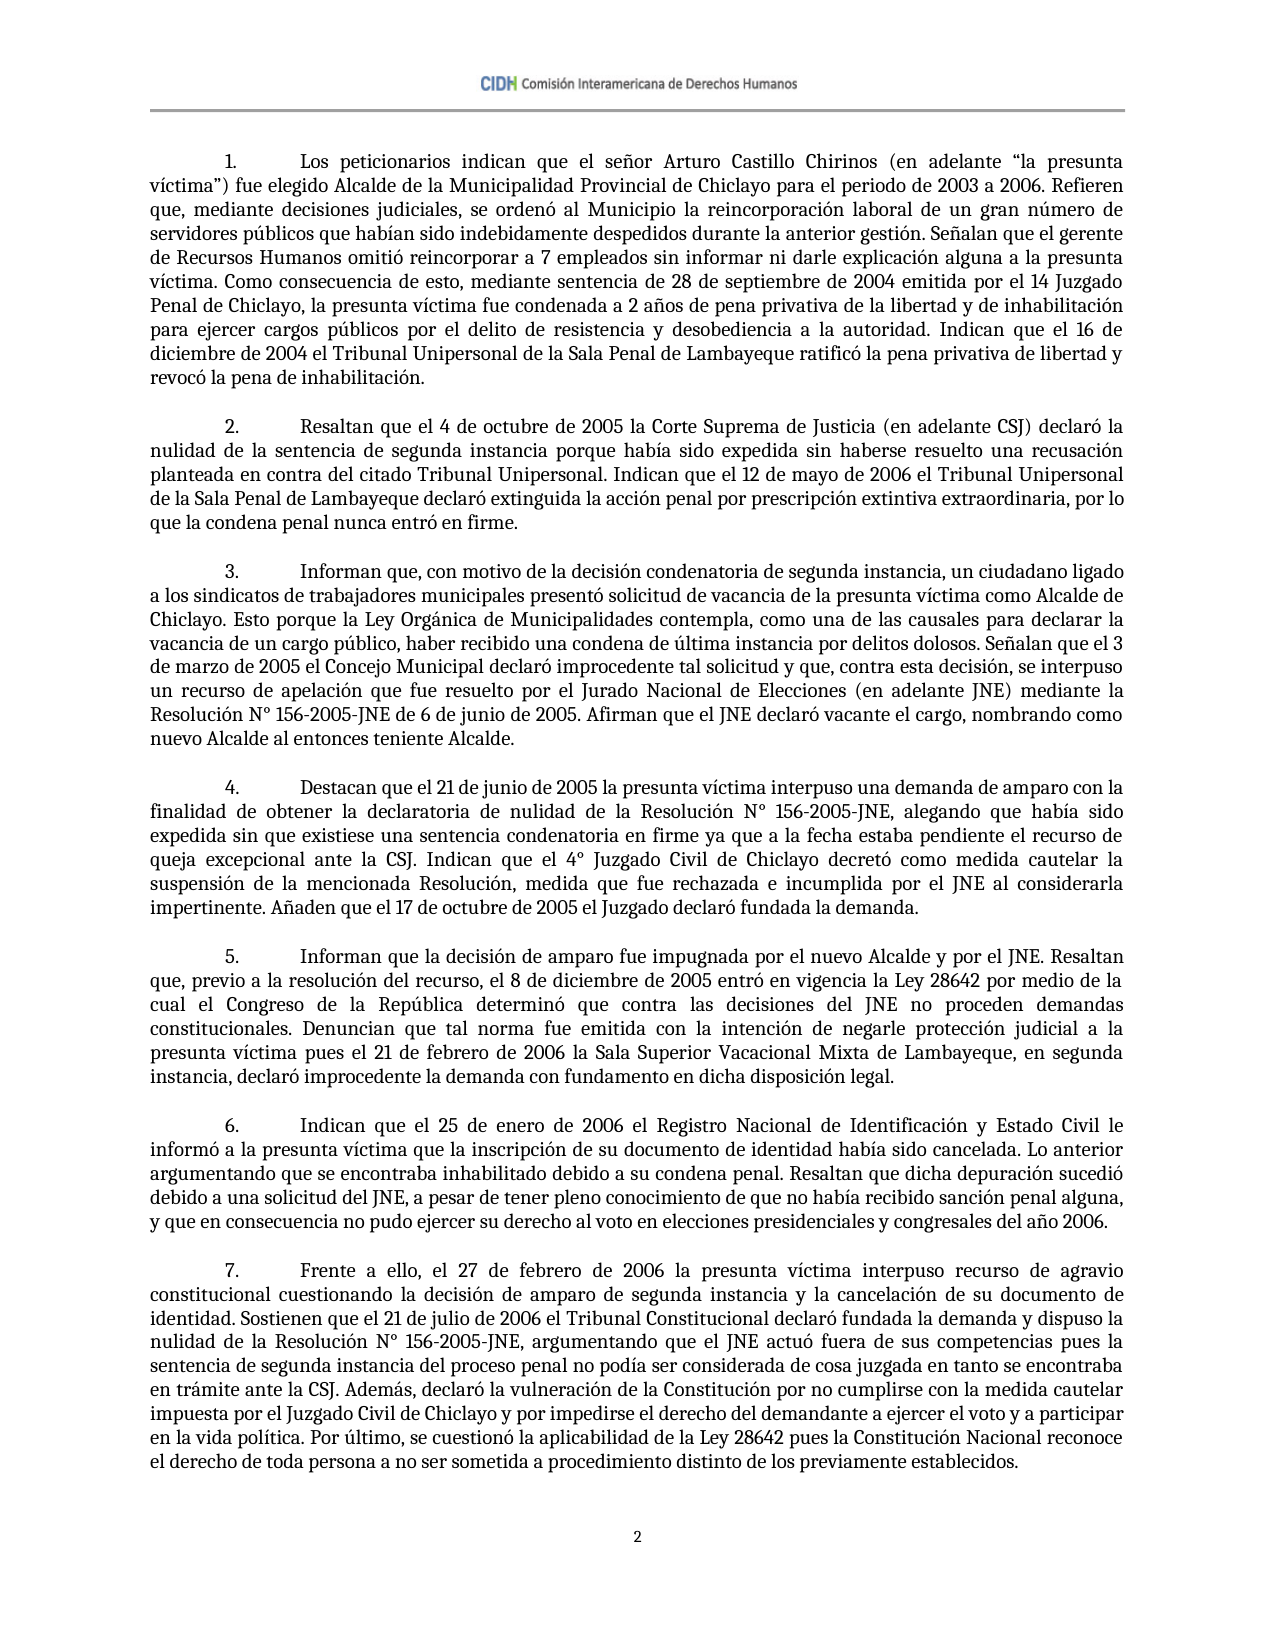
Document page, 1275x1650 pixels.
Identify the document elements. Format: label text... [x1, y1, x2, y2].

list Destacan que el 21 de junio de 2005 la presunta víctima interpuso una demanda de amparo con la finalidad de obtener la declaratoria de nulidad de la Resolución N° 156-2005-JNE, alegando que había sido expedida sin que existiese una sentencia condenatoria en firme ya que a la fecha estaba pendiente el recurso de queja excepcional ante la CSJ. Indican que el 4° Juzgado Civil de Chiclayo decretó como medida cautelar la suspensión de la mencionada Resolución, medida que fue rechazada e incumplida por el JNE al considerarla impertinente. Añaden que el 17 de octubre de 2005 el Juzgado declaró fundada la demanda. [150, 776, 1125, 920]
list Informan que, con motivo de la decisión condenatoria de segunda instancia, un ciudadano ligado a los sindicatos de trabajadores municipales presentó solicitud de vacancia de la presunta víctima como Alcalde de Chiclayo. Esto porque la Ley Orgánica de Municipalidades contempla, como una de las causales para declarar la vacancia de un cargo público, haber recibido una condena de última instancia por delitos dolosos. Señalan que el 3 de marzo de 2005 el Concejo Municipal declaró improcedente tal solicitud y que, contra esta decisión, se interpuso un recurso de apelación que fue resuelto por el Jurado Nacional de Elecciones (en adelante JNE) mediante la Resolución N° 156-2005-JNE de 6 de junio de 2005. Afirman que el JNE declaró vacante el cargo, nombrando como nuevo Alcalde al entonces teniente Alcalde. [150, 559, 1125, 751]
list Resaltan que el 4 de octubre de 2005 la Corte Suprema de Justicia (en adelante CSJ) declaró la nulidad de la sentencia de segunda instancia porque había sido expedida sin haberse resuelto una recusación planteada en contra del citado Tribunal Unipersonal. Indican que el 12 de mayo de 2006 el Tribunal Unipersonal de la Sala Penal de Lambayeque declaró extinguida la acción penal por prescripción extintiva extraordinaria, por lo que la condena penal nunca entró en firme. [150, 414, 1125, 534]
list Indican que el 25 de enero de 2006 el Registro Nacional de Identificación y Estado Civil le informó a la presunta víctima que la inscripción de su documento de identidad había sido cancelada. Lo anterior argumentando que se encontraba inhabilitado debido a su condena penal. Resaltan que dicha depuración sucedió debido a una solicitud del JNE, a pesar de tener pleno conocimiento de que no había recibido sanción penal alguna, y que en consecuencia no pudo ejercer su derecho al voto en elecciones presidenciales y congresales del año 2006. [150, 1113, 1125, 1233]
list Los peticionarios indican que el señor Arturo Castillo Chirinos (en adelante “la presunta víctima”) fue elegido Alcalde de la Municipalidad Provincial de Chiclayo para el periodo de 2003 a 2006. Refieren que, mediante decisiones judiciales, se ordenó al Municipio la reincorporación laboral de un gran número de servidores públicos que habían sido indebidamente despedidos durante la anterior gestión. Señalan que el gerente de Recursos Humanos omitió reincorporar a 7 empleados sin informar ni darle explicación alguna a la presunta víctima. Como consecuencia de esto, mediante sentencia de 28 de septiembre de 2004 emitida por el 14 Juzgado Penal de Chiclayo, la presunta víctima fue condenada a 2 años de pena privativa de la libertad y de inhabilitación para ejercer cargos públicos por el delito de resistencia y desobediencia a la autoridad. Indican que el 16 de diciembre de 2004 el Tribunal Unipersonal de la Sala Penal de Lambayeque ratificó la pena privativa de libertad y revocó la pena de inhabilitación. [150, 150, 1125, 389]
list Frente a ello, el 27 de febrero de 2006 la presunta víctima interpuso recurso de agravio constitucional cuestionando la decisión de amparo de segunda instancia y la cancelación de su documento de identidad. Sostienen que el 21 de julio de 2006 el Tribunal Constitucional declaró fundada la demanda y dispuso la nulidad de la Resolución N° 156-2005-JNE, argumentando que el JNE actuó fuera de sus competencias pues la sentencia de segunda instancia del proceso penal no podía ser considerada de cosa juzgada en tanto se encontraba en trámite ante la CSJ. Además, declaró la vulneración de la Constitución por no cumplirse con la medida cautelar impuesta por el Juzgado Civil de Chiclayo y por impedirse el derecho del demandante a ejercer el voto y a participar en la vida política. Por último, se cuestionó la aplicabilidad de la Ley 28642 pues la Constitución Nacional reconoce el derecho de toda persona a no ser sometida a procedimiento distinto de los previamente establecidos. [150, 1258, 1125, 1474]
list Informan que la decisión de amparo fue impugnada por el nuevo Alcalde y por el JNE. Resaltan que, previo a la resolución del recurso, el 8 de diciembre de 2005 entró en vigencia la Ley 28642 por medio de la cual el Congreso de la República determinó que contra las decisiones del JNE no proceden demandas constitucionales. Denuncian que tal norma fue emitida con la intención de negarle protección judicial a la presunta víctima pues el 21 de febrero de 2006 la Sala Superior Vacacional Mixta de Lambayeque, en segunda instancia, declaró improcedente la demanda con fundamento en dicha disposición legal. [150, 945, 1125, 1088]
picture [475, 75, 800, 93]
